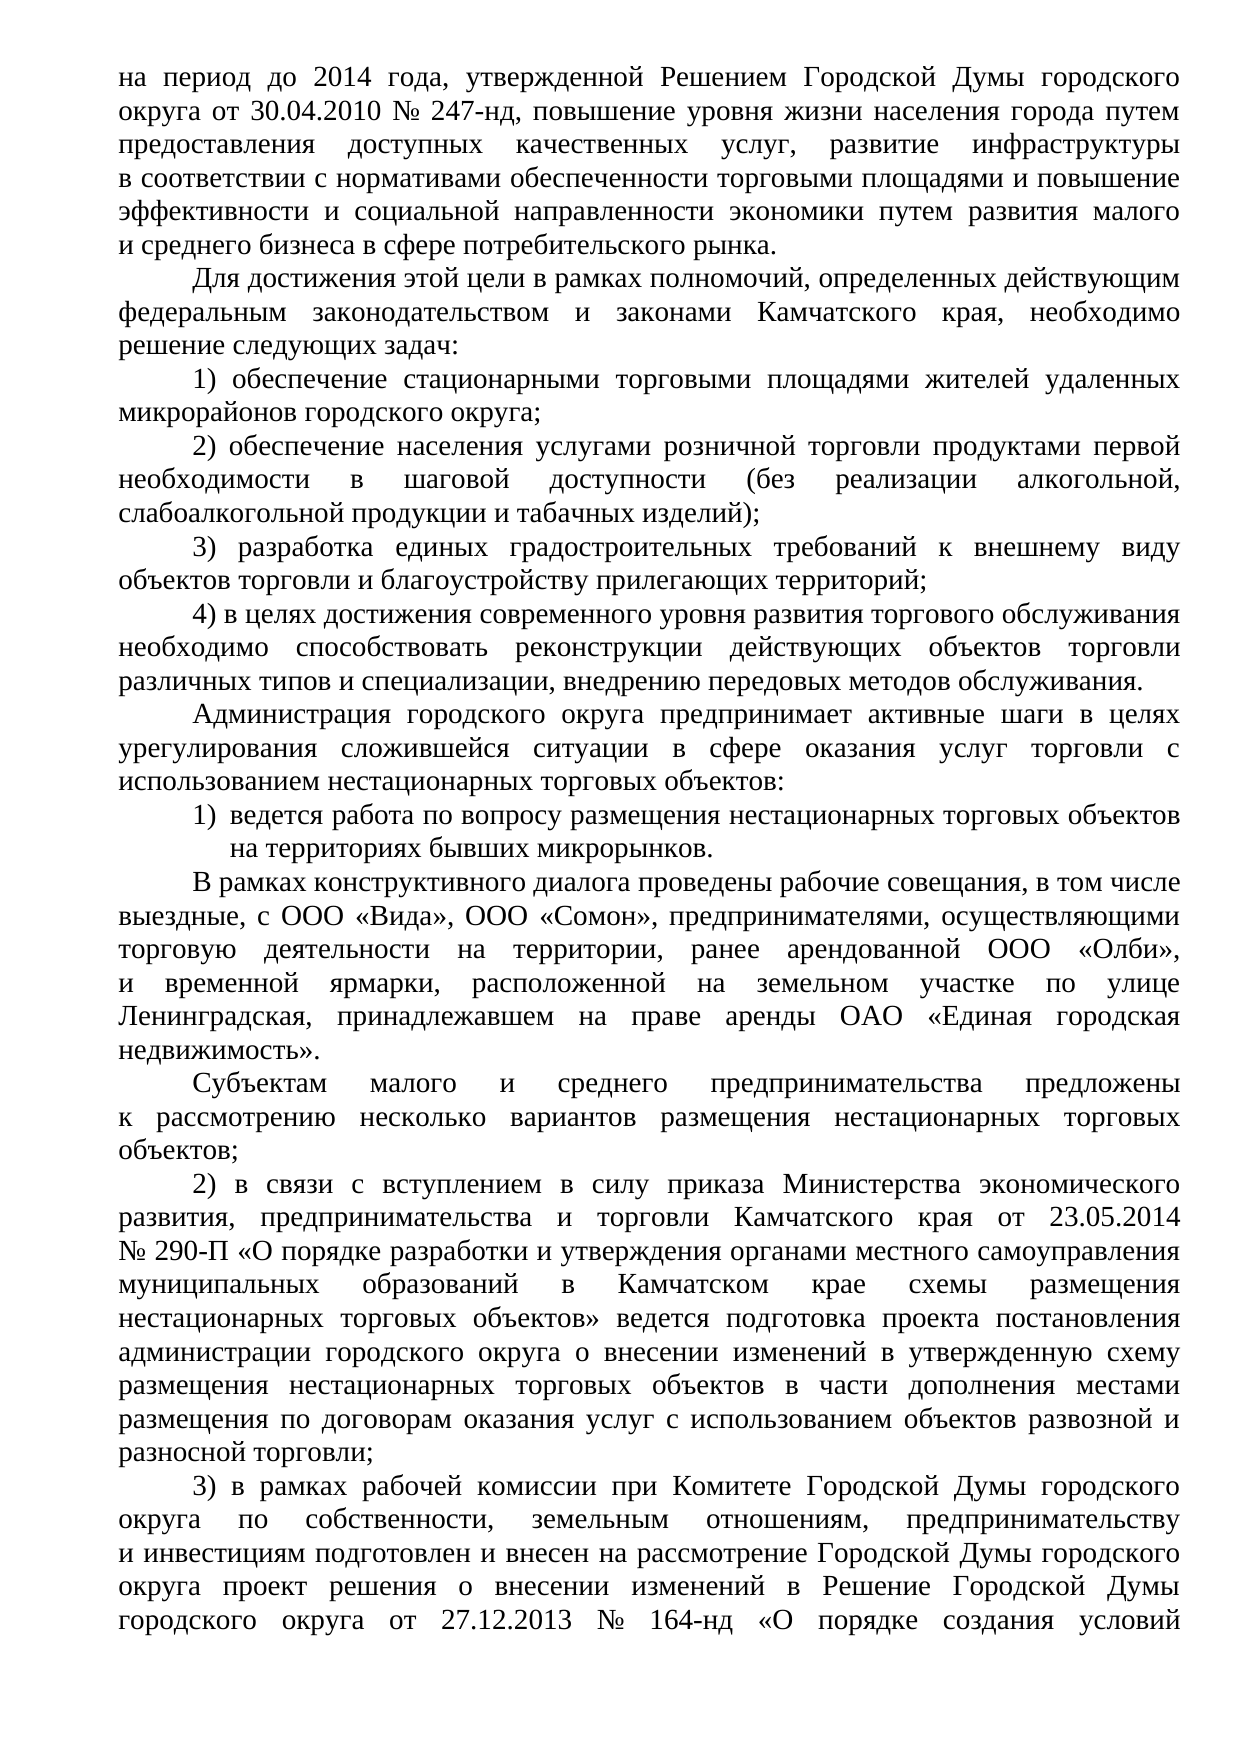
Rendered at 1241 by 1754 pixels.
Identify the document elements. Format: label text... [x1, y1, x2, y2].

text 3) разработка единых градостроительных требований к внешнему виду объектов торговли и благоустройству прилегающих территорий; [118, 529, 1181, 596]
text 1) обеспечение стационарными торговыми площадями жителей удаленных микрорайонов городского округа; [118, 361, 1181, 428]
text 2) обеспечение населения услугами розничной торговли продуктами первой необходимости в шаговой доступности (без реализации алкогольной, слабоалкогольной продукции и табачных изделий); [118, 428, 1181, 529]
text Администрация городского округа предпринимает активные шаги в целях урегулирования сложившейся ситуации в сфере оказания услуг торговли с использованием нестационарных торговых объектов: [118, 696, 1181, 797]
text Субъектам малого и среднего предпринимательства предложены к рассмотрению несколько вариантов размещения нестационарных торговых объектов; [118, 1065, 1181, 1166]
text Для достижения этой цели в рамках полномочий, определенных действующим федеральным законодательством и законами Камчатского края, необходимо решение следующих задач: [118, 260, 1181, 361]
text 2) в связи с вступлением в силу приказа Министерства экономического развития, предпринимательства и торговли Камчатского края от 23.05.2014 № 290-П «О порядке разработки и утверждения органами местного самоуправления муниципальных образований в Камчатском крае схемы размещения нестационарных торговых объектов» ведется подготовка проекта постановления администрации городского округа о внесении изменений в утвержденную схему размещения нестационарных торговых объектов в части дополнения местами размещения по договорам оказания услуг с использованием объектов развозной и разносной торговли; [118, 1166, 1181, 1468]
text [118, 1468, 1181, 1636]
text В рамках конструктивного диалога проведены рабочие совещания, в том числе выездные, с ООО «Вида», ООО «Сомон», предпринимателями, осуществляющими торговую деятельности на территории, ранее арендованной ООО «Олби», и временной ярмарки, расположенной на земельном участке по улице Ленинградская, принадлежавшем на праве аренды ОАО «Единая городская недвижимость». [118, 864, 1181, 1065]
text 4) в целях достижения современного уровня развития торгового обслуживания необходимо способствовать реконструкции действующих объектов торговли различных типов и специализации, внедрению передовых методов обслуживания. [118, 596, 1181, 696]
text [118, 59, 1181, 260]
list ведется работа по вопросу размещения нестационарных торговых объектов на территориях бывших микрорынков. [192, 797, 1181, 864]
